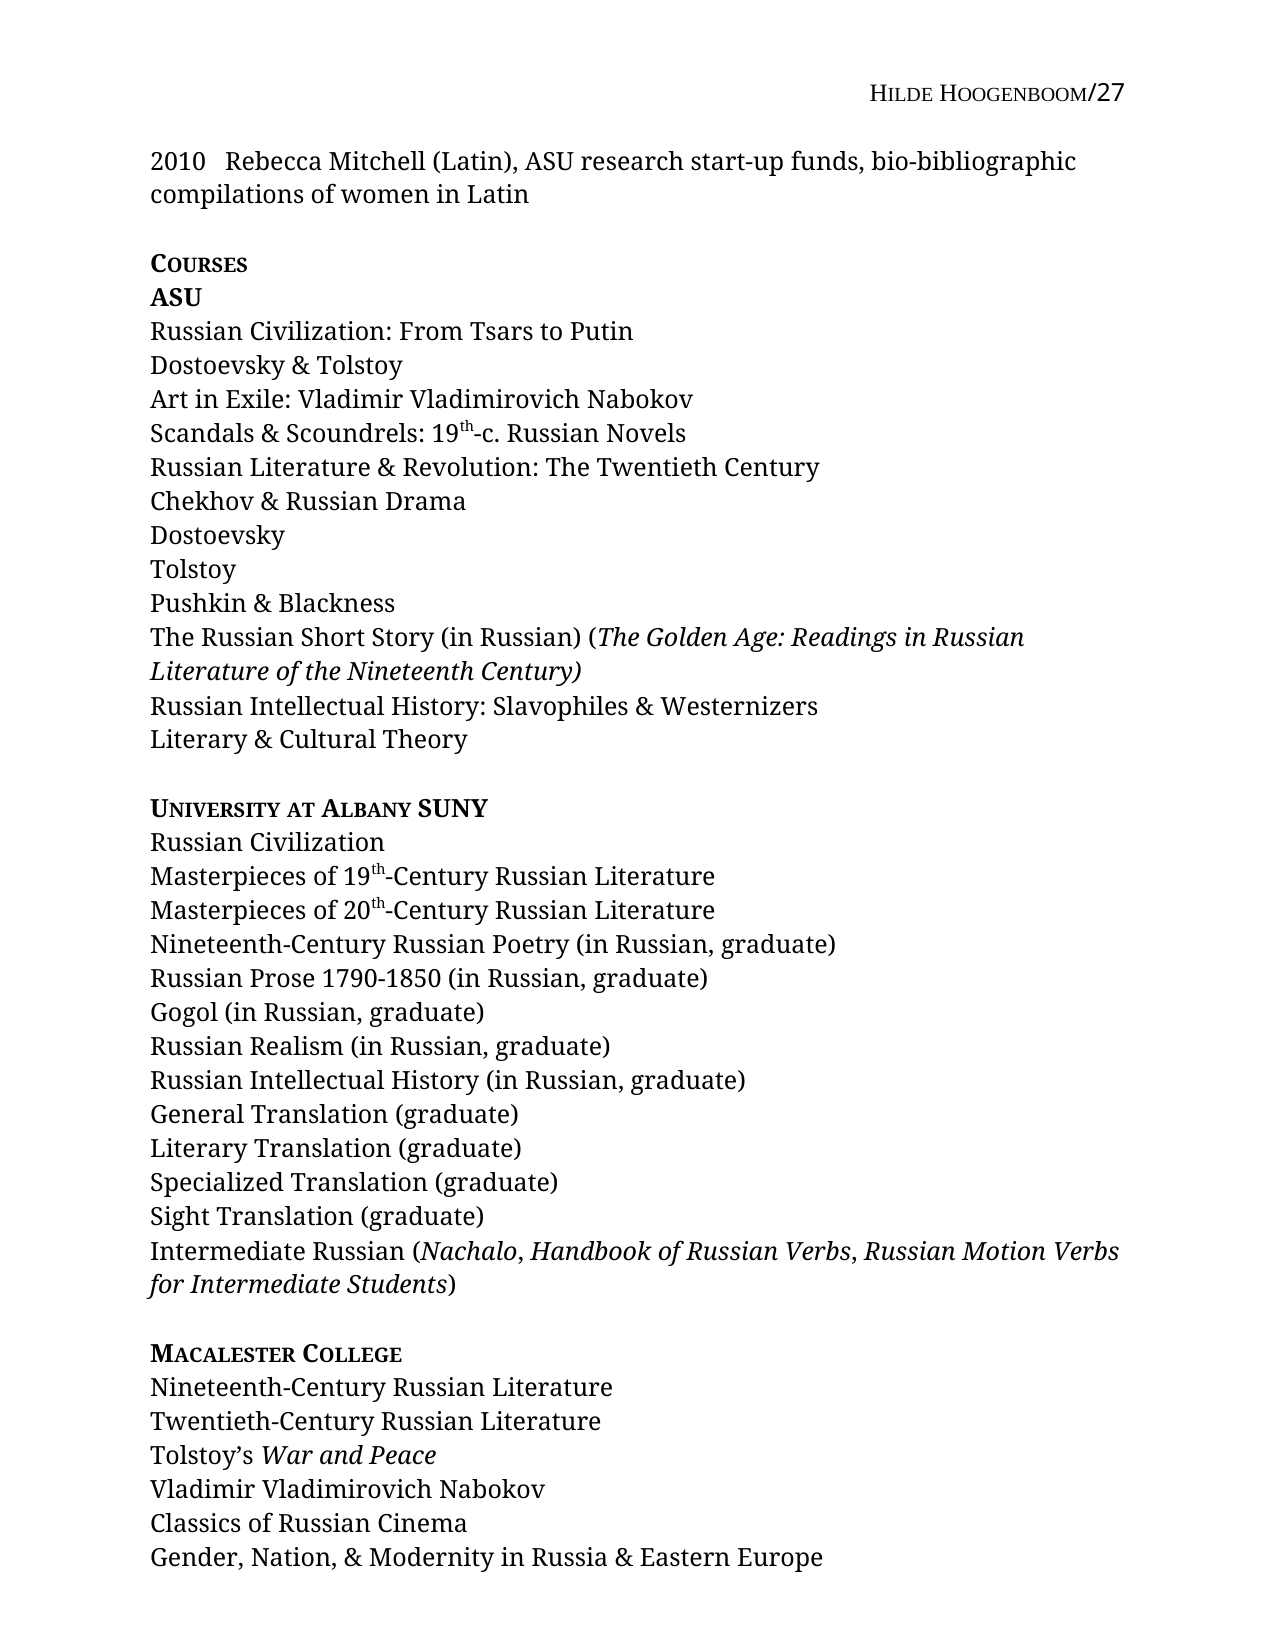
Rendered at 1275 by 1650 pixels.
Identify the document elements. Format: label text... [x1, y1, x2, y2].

text Tolstoy [150, 552, 1125, 586]
text Vladimir Vladimirovich Nabokov [150, 1472, 1125, 1506]
text Dostoevsky [150, 518, 1125, 552]
text General Translation (graduate) [150, 1097, 1125, 1131]
text Masterpieces of 19th-Century Russian Literature [150, 858, 1125, 892]
text Nineteenth-Century Russian Poetry (in Russian, graduate) [150, 927, 1125, 961]
text Gender, Nation, & Modernity in Russia & Eastern Europe [150, 1540, 1125, 1574]
text Russian Intellectual History: Slavophiles & Westernizers [150, 688, 1125, 722]
text Pushkin & Blackness [150, 586, 1125, 620]
text Specialized Translation (graduate) [150, 1165, 1125, 1199]
text Literary Translation (graduate) [150, 1131, 1125, 1165]
text Intermediate Russian (Nachalo, Handbook of Russian Verbs, Russian Motion Verbs for Intermediate Students) [150, 1233, 1125, 1301]
text Russian Prose 1790-1850 (in Russian, graduate) [150, 961, 1125, 995]
text Gogol (in Russian, graduate) [150, 995, 1125, 1029]
subtitle Courses [150, 245, 1125, 279]
text Nineteenth-Century Russian Literature [150, 1369, 1125, 1403]
text Macalester College [150, 1335, 1125, 1369]
text ASU [150, 279, 1125, 313]
text Masterpieces of 20th-Century Russian Literature [150, 892, 1125, 927]
text Russian Intellectual History (in Russian, graduate) [150, 1063, 1125, 1097]
text Chekhov & Russian Drama [150, 484, 1125, 518]
text Russian Literature & Revolution: The Twentieth Century [150, 450, 1125, 484]
text The Russian Short Story (in Russian) (The Golden Age: Readings in Russian Literature of the Nineteenth Century) [150, 620, 1125, 688]
text Art in Exile: Vladimir Vladimirovich Nabokov [150, 382, 1125, 416]
text Twentieth-Century Russian Literature [150, 1403, 1125, 1437]
text Russian Civilization [150, 824, 1125, 858]
text Russian Realism (in Russian, graduate) [150, 1029, 1125, 1063]
text University at Albany SUNY [150, 790, 1125, 824]
text Russian Civilization: From Tsars to Putin [150, 313, 1125, 347]
text Literary & Cultural Theory [150, 722, 1125, 756]
text Dostoevsky & Tolstoy [150, 347, 1125, 382]
text 2010 Rebecca Mitchell (Latin), ASU research start-up funds, bio-bibliographic compilations of women in Latin [150, 143, 1125, 211]
text Classics of Russian Cinema [150, 1506, 1125, 1540]
text Sight Translation (graduate) [150, 1199, 1125, 1233]
text Scandals & Scoundrels: 19th-c. Russian Novels [150, 416, 1125, 450]
text Tolstoy’s War and Peace [150, 1437, 1125, 1472]
